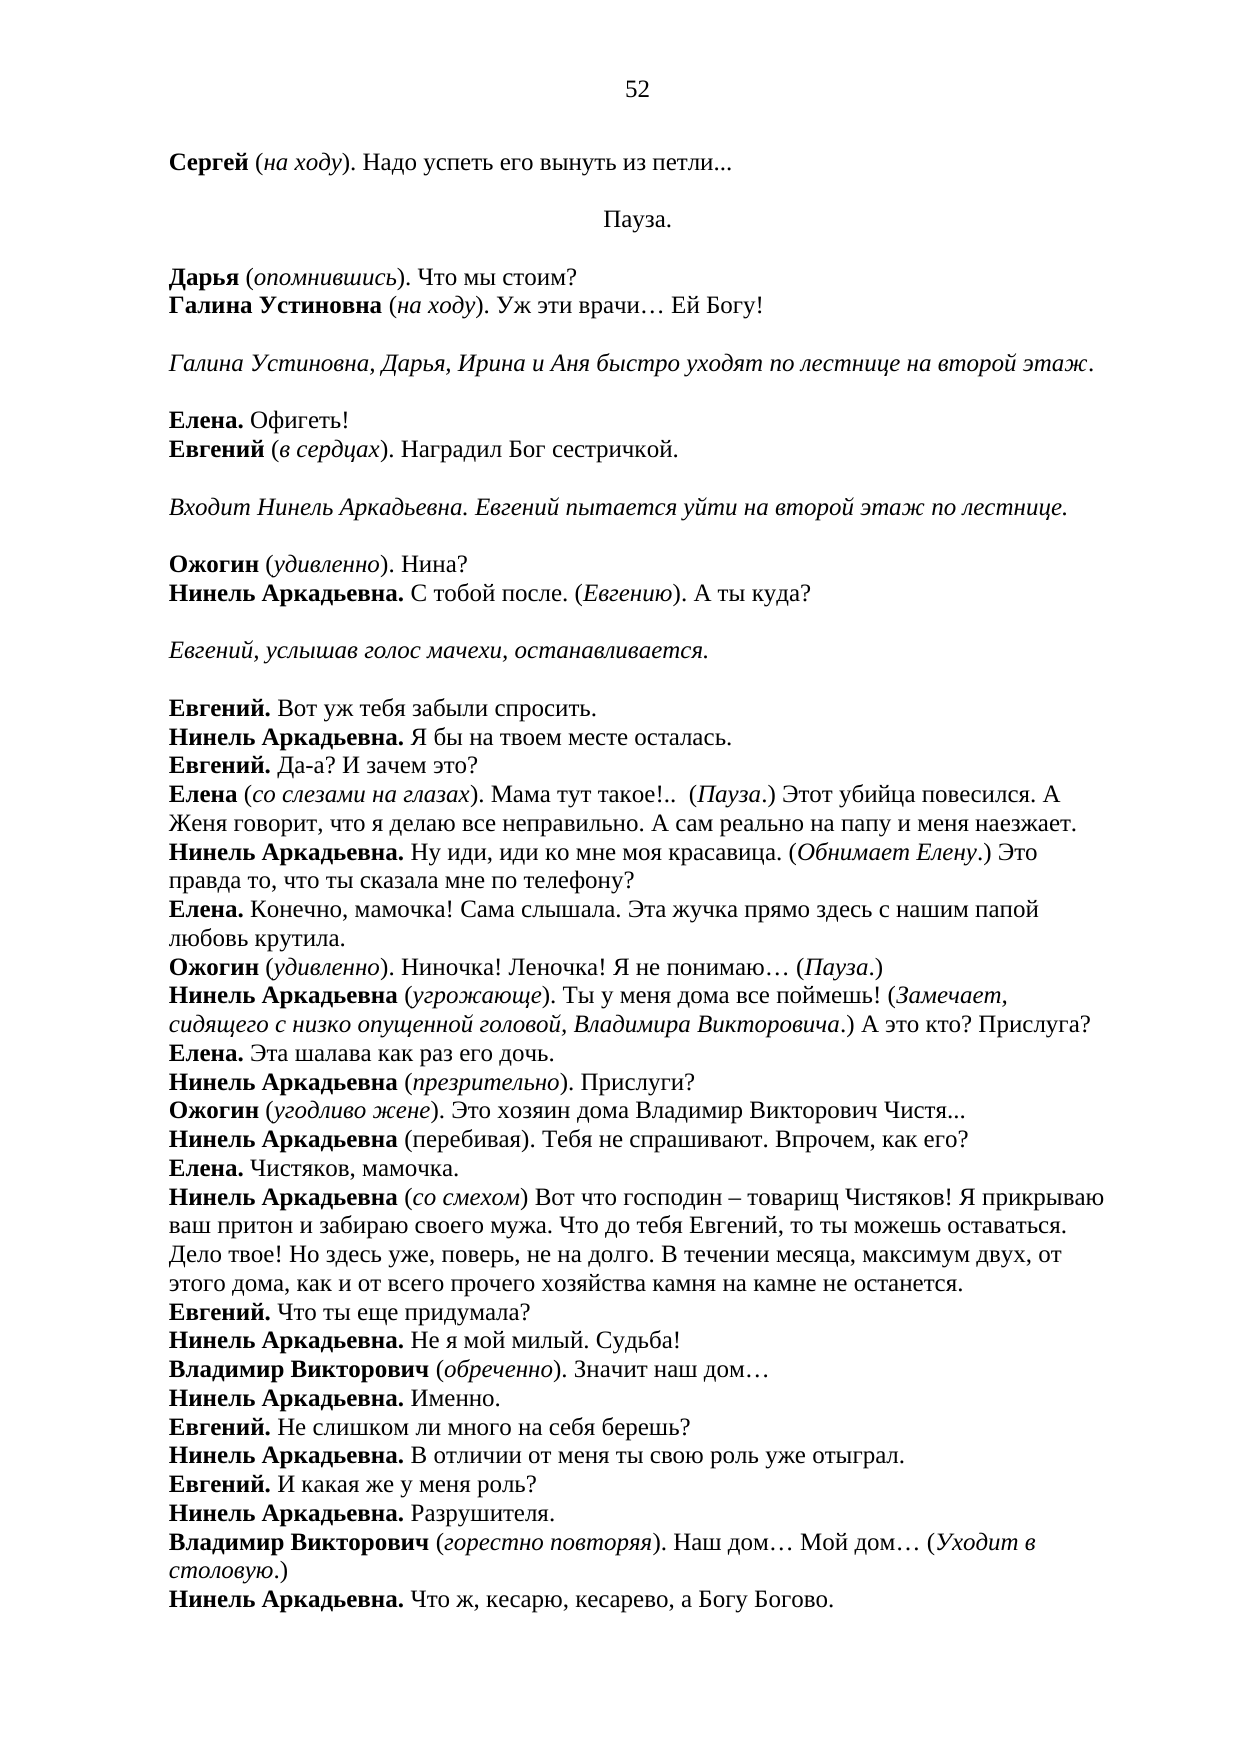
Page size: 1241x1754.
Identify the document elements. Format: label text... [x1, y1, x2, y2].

text Нинель Аркадьевна. Что ж, кесарю, кесарево, а Богу Богово. [169, 1584, 1106, 1613]
text Галина Устиновна (на ходу). Уж эти врачи… Ей Богу! [169, 291, 1106, 319]
text Нинель Аркадьевна. В отличии от меня ты свою роль уже отыграл. [169, 1441, 1106, 1469]
text Евгений. Вот уж тебя забыли спросить. [169, 693, 1106, 722]
text Владимир Викторович (горестно повторяя). Наш дом… Мой дом… (Уходит в столовую.) [169, 1527, 1106, 1584]
text Нинель Аркадьевна (угрожающе). Ты у меня дома все поймешь! (Замечает, сидящего с низко опущенной головой, Владимира Викторовича.) А это кто? Прислуга? [169, 981, 1106, 1038]
text Евгений. Не слишком ли много на себя берешь? [169, 1412, 1106, 1441]
text Нинель Аркадьевна (перебивая). Тебя не спрашивают. Впрочем, как его? [169, 1124, 1106, 1153]
text Елена. Офигеть! [169, 406, 1106, 434]
text Дарья (опомнившись). Что мы стоим? [169, 262, 1106, 291]
text Нинель Аркадьевна (со смехом) Вот что господин – товарищ Чистяков! Я прикрываю ваш притон и забираю своего мужа. Что до тебя Евгений, то ты можешь оставаться. Дело твое! Но здесь уже, поверь, не на долго. В течении месяца, максимум двух, от этого дома, как и от всего прочего хозяйства камня на камне не останется. [169, 1182, 1106, 1297]
text Нинель Аркадьевна. С тобой после. (Евгению). А ты куда? [169, 578, 1106, 607]
text Евгений. И какая же у меня роль? [169, 1469, 1106, 1498]
text Нинель Аркадьевна. Ну иди, иди ко мне моя красавица. (Обнимает Елену.) Это правда то, что ты сказала мне по телефону? [169, 837, 1106, 894]
text Нинель Аркадьевна. Я бы на твоем месте осталась. [169, 722, 1106, 751]
text Елена (со слезами на глазах). Мама тут такое!.. (Пауза.) Этот убийца повесился. А Женя говорит, что я делаю все неправильно. А сам реально на папу и меня наезжает. [169, 779, 1106, 837]
text Елена. Чистяков, мамочка. [169, 1153, 1106, 1182]
text Нинель Аркадьевна. Разрушителя. [169, 1498, 1106, 1527]
text Ожогин (угодливо жене). Это хозяин дома Владимир Викторович Чистя... [169, 1096, 1106, 1124]
text Евгений (в сердцах). Наградил Бог сестричкой. [169, 434, 1106, 463]
text Евгений. Да-а? И зачем это? [169, 751, 1106, 779]
text Ожогин (удивленно). Ниночка! Леночка! Я не понимаю… (Пауза.) [169, 952, 1106, 981]
text Нинель Аркадьевна (презрительно). Прислуги? [169, 1067, 1106, 1096]
text Нинель Аркадьевна. Не я мой милый. Судьба! [169, 1326, 1106, 1354]
text Сергей (на ходу). Надо успеть его вынуть из петли... [169, 147, 1106, 176]
text Входит Нинель Аркадьевна. Евгений пытается уйти на второй этаж по лестнице. [169, 492, 1106, 521]
text Евгений, услышав голос мачехи, останавливается. [169, 636, 1106, 664]
text Галина Устиновна, Дарья, Ирина и Аня быстро уходят по лестнице на второй этаж. [169, 348, 1106, 377]
text Евгений. Что ты еще придумала? [169, 1297, 1106, 1326]
text Пауза. [169, 204, 1106, 233]
text Нинель Аркадьевна. Именно. [169, 1383, 1106, 1412]
text Елена. Эта шалава как раз его дочь. [169, 1038, 1106, 1067]
text Ожогин (удивленно). Нина? [169, 549, 1106, 578]
text Владимир Викторович (обреченно). Значит наш дом… [169, 1354, 1106, 1383]
text Елена. Конечно, мамочка! Сама слышала. Эта жучка прямо здесь с нашим папой любовь крутила. [169, 894, 1106, 952]
